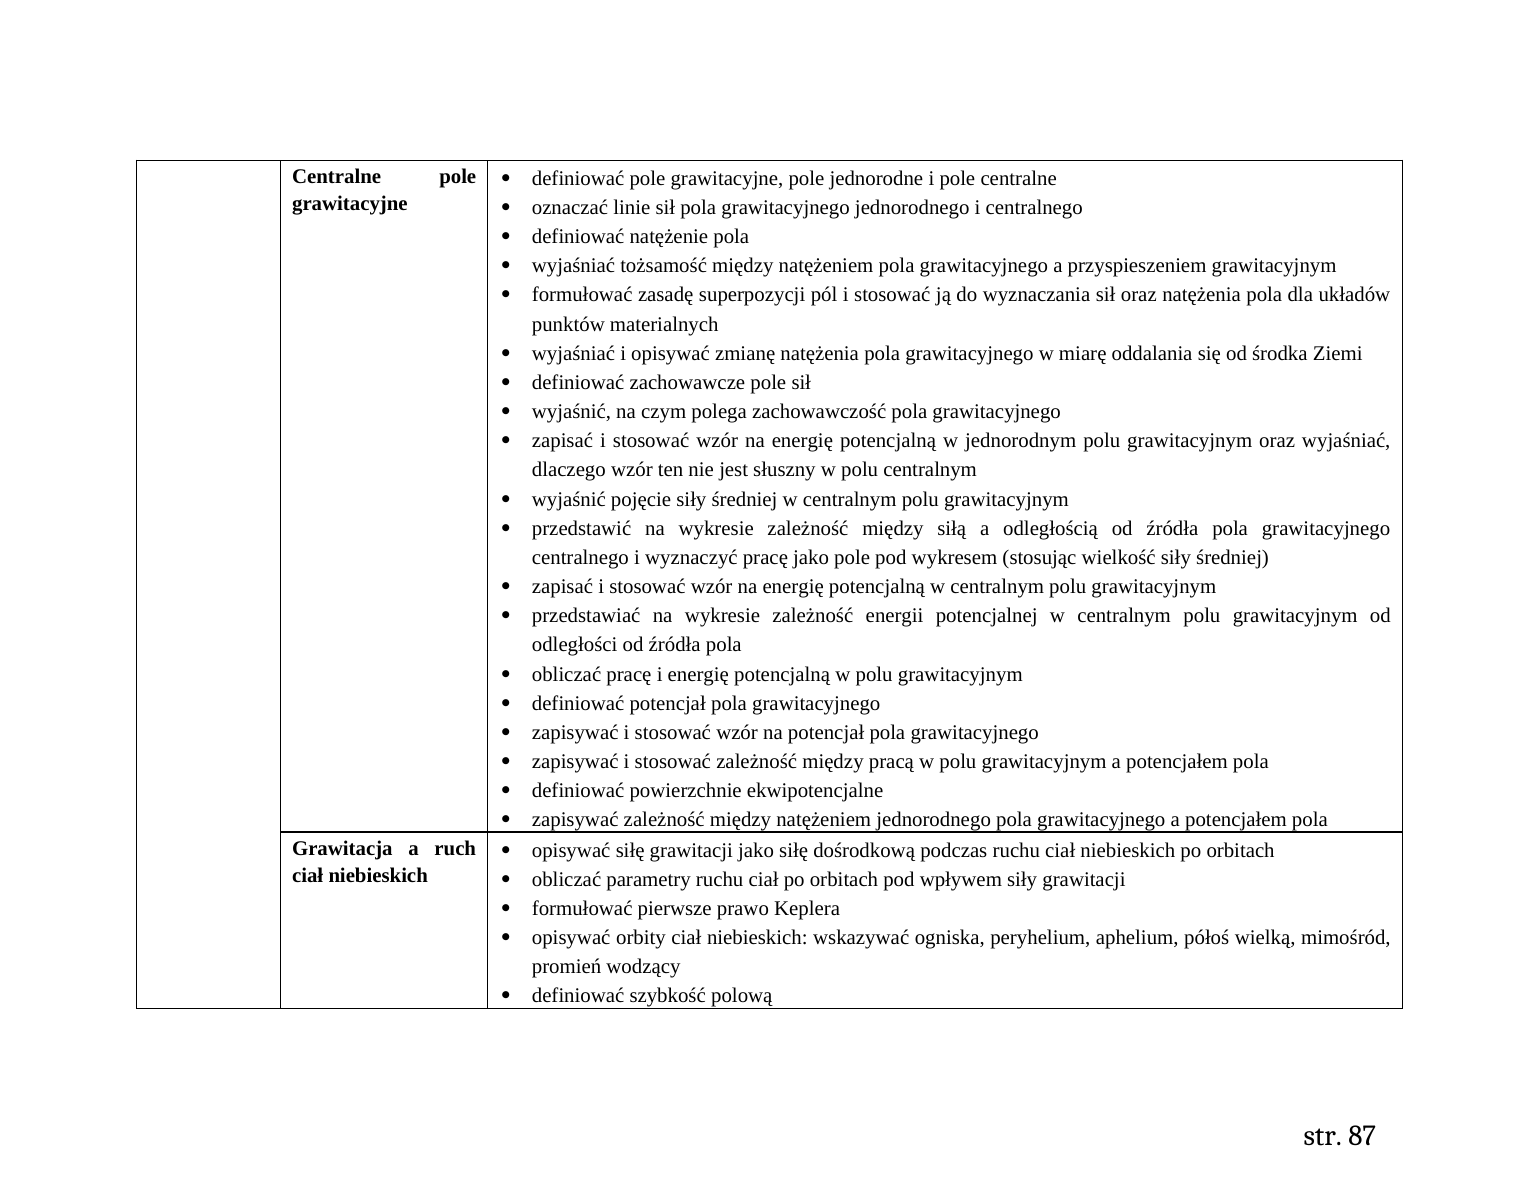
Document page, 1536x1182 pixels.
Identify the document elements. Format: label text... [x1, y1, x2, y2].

table_cell Centralne pole grawitacyjne [281, 161, 487, 831]
table_cell definiować pole grawitacyjne, pole jednorodne i pole centralne oznaczać linie sił pola grawitacyjnego jednorodnego i centralnego definiować natężenie pola wyjaśniać tożsamość między natężeniem pola grawitacyjnego a przyspieszeniem grawitacyjnym formułować zasadę superpozycji pól i stosować ją do wyznaczania sił oraz natężenia pola dla układów punktów materialnych wyjaśniać i opisywać zmianę natężenia pola grawitacyjnego w miarę oddalania się od środka Ziemi definiować zachowawcze pole sił wyjaśnić, na czym polega zachowawczość pola grawitacyjnego zapisać i stosować wzór na energię potencjalną w jednorodnym polu grawitacyjnym oraz wyjaśniać, dlaczego wzór ten nie jest słuszny w polu centralnym wyjaśnić pojęcie siły średniej w centralnym polu grawitacyjnym przedstawić na wykresie zależność między siłą a odległością od źródła pola grawitacyjnego centralnego i wyznaczyć pracę jako pole pod wykresem (stosując wielkość siły średniej) zapisać i stosować wzór na energię potencjalną w centralnym polu grawitacyjnym przedstawiać na wykresie zależność energii potencjalnej w centralnym polu grawitacyjnym od odległości od źródła pola obliczać pracę i energię potencjalną w polu grawitacyjnym definiować potencjał pola grawitacyjnego zapisywać i stosować wzór na potencjał pola grawitacyjnego zapisywać i stosować zależność między pracą w polu grawitacyjnym a potencjałem pola definiować powierzchnie ekwipotencjalne zapisywać zależność między natężeniem jednorodnego pola grawitacyjnego a potencjałem pola [488, 161, 1402, 831]
table_cell Grawitacja a ruch ciał niebieskich [281, 833, 487, 1007]
